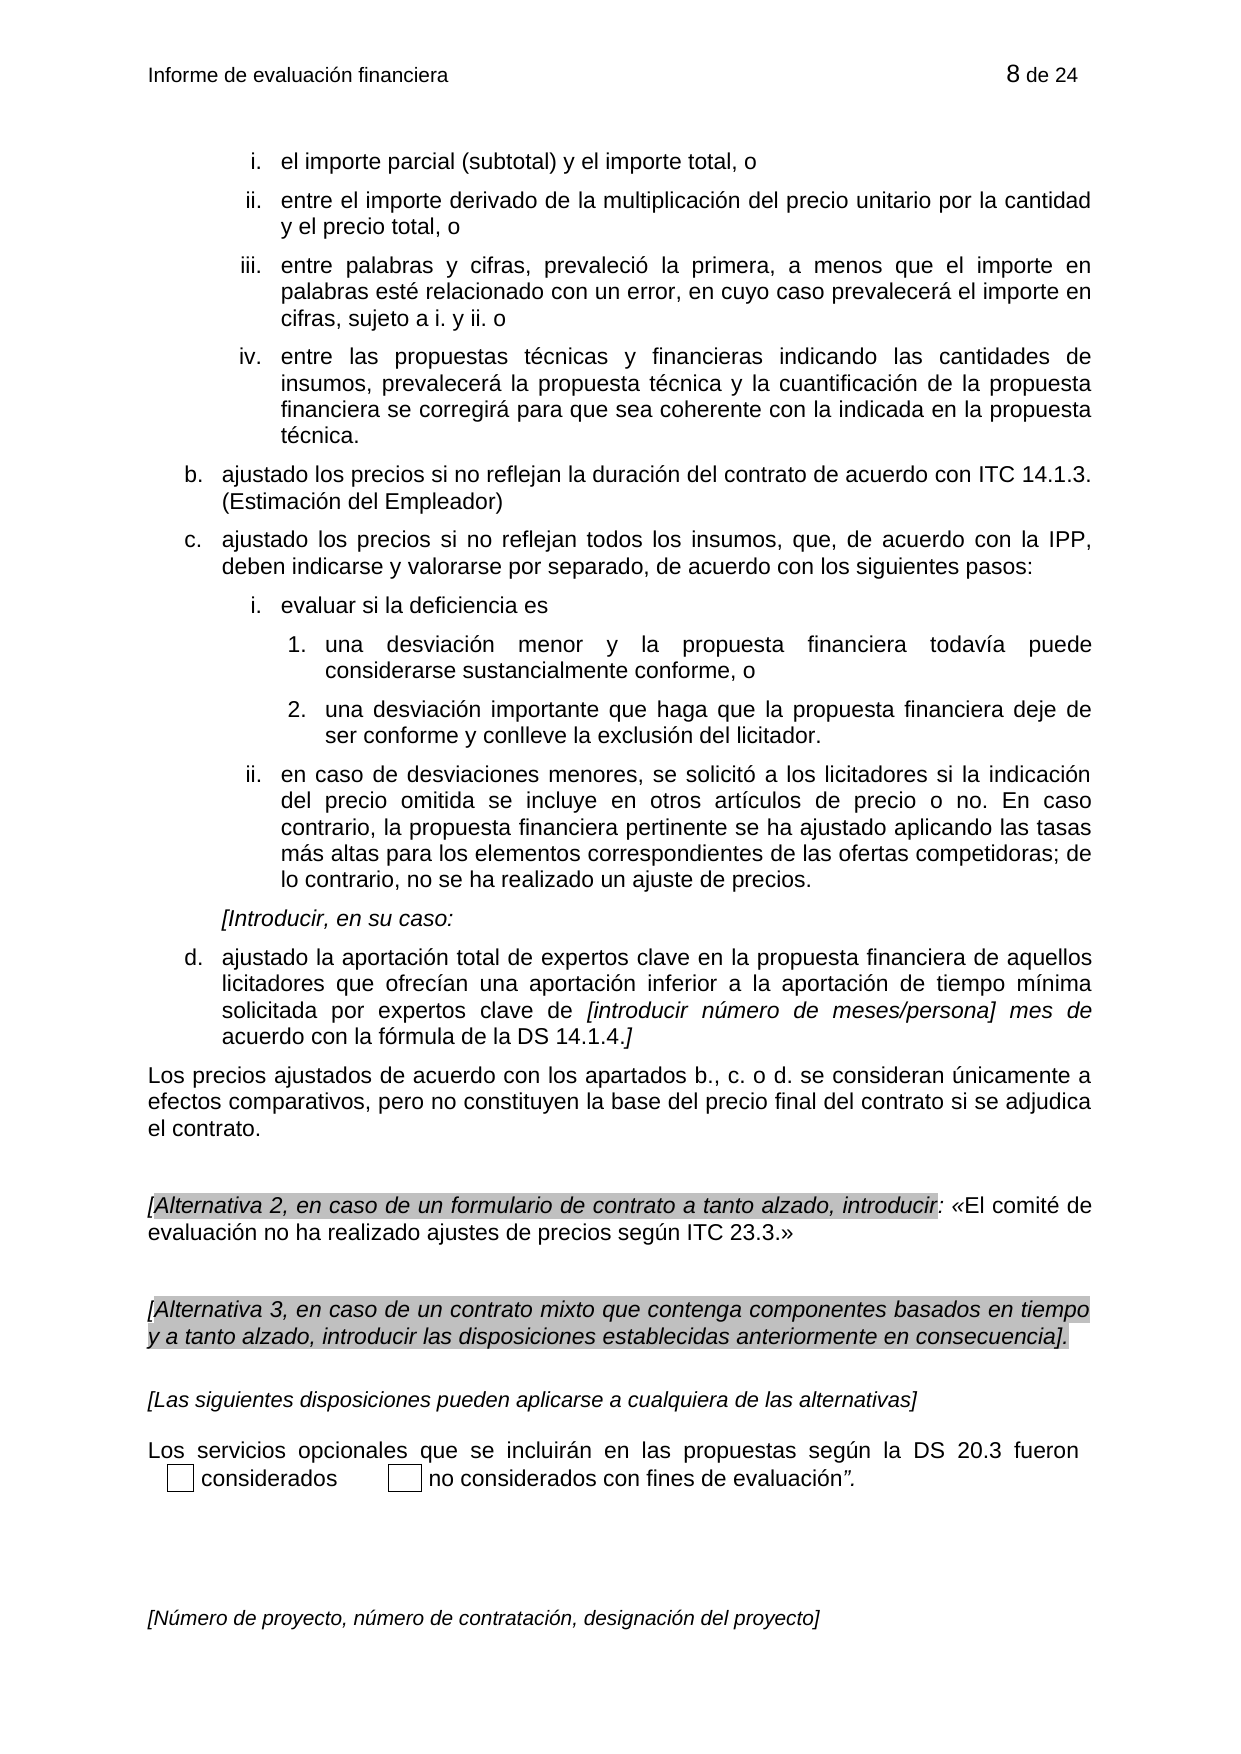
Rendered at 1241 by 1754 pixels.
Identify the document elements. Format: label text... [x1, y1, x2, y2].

list en caso de desviaciones menores, se solicitó a los licitadores si la indicación del precio omitida se incluye en otros artículos de precio o no. En caso contrario, la propuesta financiera pertinente se ha ajustado aplicando las tasas más altas para los elementos correspondientes de las ofertas competidoras; de lo contrario, no se ha realizado un ajuste de precios. [262, 761, 1092, 893]
list una desviación menor y la propuesta financiera todavía puede considerarse sustancialmente conforme, o [287, 631, 1092, 683]
list ajustado la aportación total de expertos clave en la propuesta financiera de aquellos licitadores que ofrecían una aportación inferior a la aportación de tiempo mínima solicitada por expertos clave de [introducir número de meses/persona] mes de acuerdo con la fórmula de la DS 14.1.4.] [184, 944, 1092, 1049]
text Los servicios opcionales que se incluirán en las propuestas según la DS 20.3 fueron considerados no considerados con fines de evaluación”. [148, 1437, 1092, 1492]
list el importe parcial (subtotal) y el importe total, o [262, 148, 1092, 174]
list una desviación importante que haga que la propuesta financiera deje de ser conforme y conlleve la exclusión del licitador. [287, 696, 1092, 748]
list entre el importe derivado de la multiplicación del precio unitario por la cantidad y el precio total, o [262, 187, 1092, 239]
text [Introducir, en su caso: [222, 905, 1092, 932]
list entre las propuestas técnicas y financieras indicando las cantidades de insumos, prevalecerá la propuesta técnica y la cuantificación de la propuesta financiera se corregirá para que sea coherente con la indicada en la propuesta técnica. [262, 343, 1092, 449]
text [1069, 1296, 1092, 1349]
text Los precios ajustados de acuerdo con los apartados b., c. o d. se consideran únicamente a efectos comparativos, pero no constituyen la base del precio final del contrato si se adjudica el contrato. [148, 1062, 1092, 1141]
text [Alternativa 2, en caso de un formulario de contrato a tanto alzado, introducir: «El comité de evaluación no ha realizado ajustes de precios según ITC 23.3.» [148, 1192, 1092, 1245]
list ajustado los precios si no reflejan la duración del contrato de acuerdo con ITC 14.1.3. (Estimación del Empleador) [184, 461, 1092, 514]
list ajustado los precios si no reflejan todos los insumos, que, de acuerdo con la IPP, deben indicarse y valorarse por separado, de acuerdo con los siguientes pasos: [184, 526, 1092, 579]
text [Las siguientes disposiciones pueden aplicarse a cualquiera de las alternativas] [148, 1387, 1092, 1412]
list evaluar si la deficiencia es [262, 592, 1092, 618]
list entre palabras y cifras, prevaleció la primera, a menos que el importe en palabras esté relacionado con un error, en cuyo caso prevalecerá el importe en cifras, sujeto a i. y ii. o [262, 252, 1092, 331]
